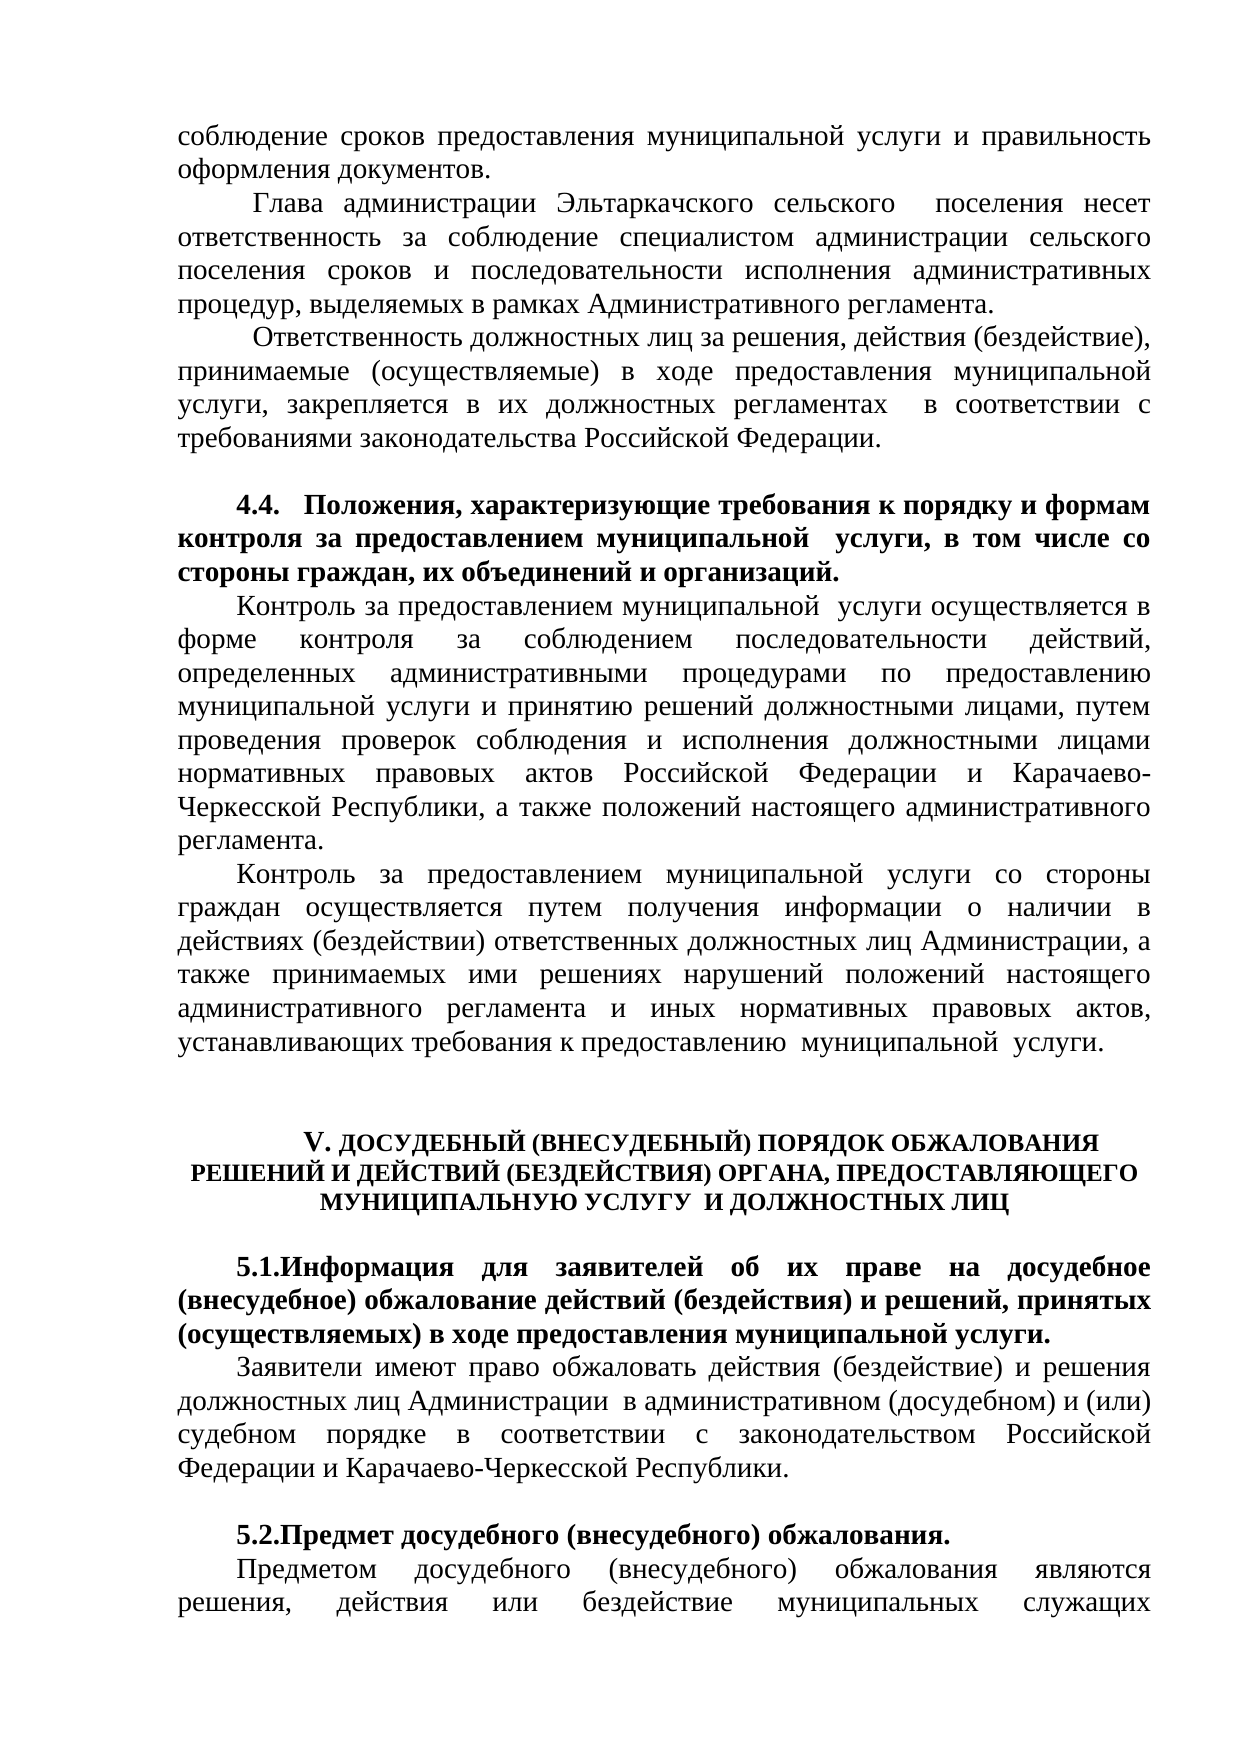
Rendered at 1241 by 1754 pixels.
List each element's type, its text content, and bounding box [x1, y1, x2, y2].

text Контроль за предоставлением муниципальной услуги осуществляется в форме контроля за соблюдением последовательности действий, определенных административными процедурами по предоставлению муниципальной услуги и принятию решений должностными лицами, путем проведения проверок соблюдения и исполнения должностными лицами нормативных правовых актов Российской Федерации и Карачаево-Черкесской Республики, а также положений настоящего административного регламента. [177, 588, 1152, 856]
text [177, 1551, 1152, 1618]
text Глава администрации Эльтаркачского сельского поселения несет ответственность за соблюдение специалистом администрации сельского поселения сроков и последовательности исполнения административных процедур, выделяемых в рамках Административного регламента. [177, 185, 1152, 319]
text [177, 118, 1152, 185]
text Контроль за предоставлением муниципальной услуги со стороны граждан осуществляется путем получения информации о наличии в действиях (бездействии) ответственных должностных лиц Администрации, а также принимаемых ими решениях нарушений положений настоящего административного регламента и иных нормативных правовых актов, устанавливающих требования к предоставлению муниципальной услуги. [177, 856, 1152, 1057]
text Заявители имеют право обжаловать действия (бездействие) и решения должностных лиц Администрации в административном (досудебном) и (или) судебном порядке в соответствии с законодательством Российской Федерации и Карачаево-Черкесской Республики. [177, 1349, 1152, 1484]
text 4.4. Положения, характеризующие требования к порядку и формам контроля за предоставлением муниципальной услуги, в том числе со стороны граждан, их объединений и организаций. [177, 487, 1152, 588]
text 5.1.Информация для заявителей об их праве на досудебное (внесудебное) обжалование действий (бездействия) и решений, принятых (осуществляемых) в ходе предоставления муниципальной услуги. [177, 1249, 1152, 1349]
text 5.2.Предмет досудебного (внесудебного) обжалования. [177, 1517, 1152, 1551]
text Ответственность должностных лиц за решения, действия (бездействие), принимаемые (осуществляемые) в ходе предоставления муниципальной услуги, закрепляется в их должностных регламентах в соответствии с требованиями законодательства Российской Федерации. [177, 319, 1152, 453]
text V. ДОСУДЕБНЫЙ (ВНЕСУДЕБНЫЙ) ПОРЯДОК ОБЖАЛОВАНИЯ РЕШЕНИЙ И ДЕЙСТВИЙ (БЕЗДЕЙСТВИЯ) ОРГАНА, ПРЕДОСТАВЛЯЮЩЕГО МУНИЦИПАЛЬНУЮ УСЛУГУ И ДОЛЖНОСТНЫХ ЛИЦ [177, 1124, 1152, 1215]
